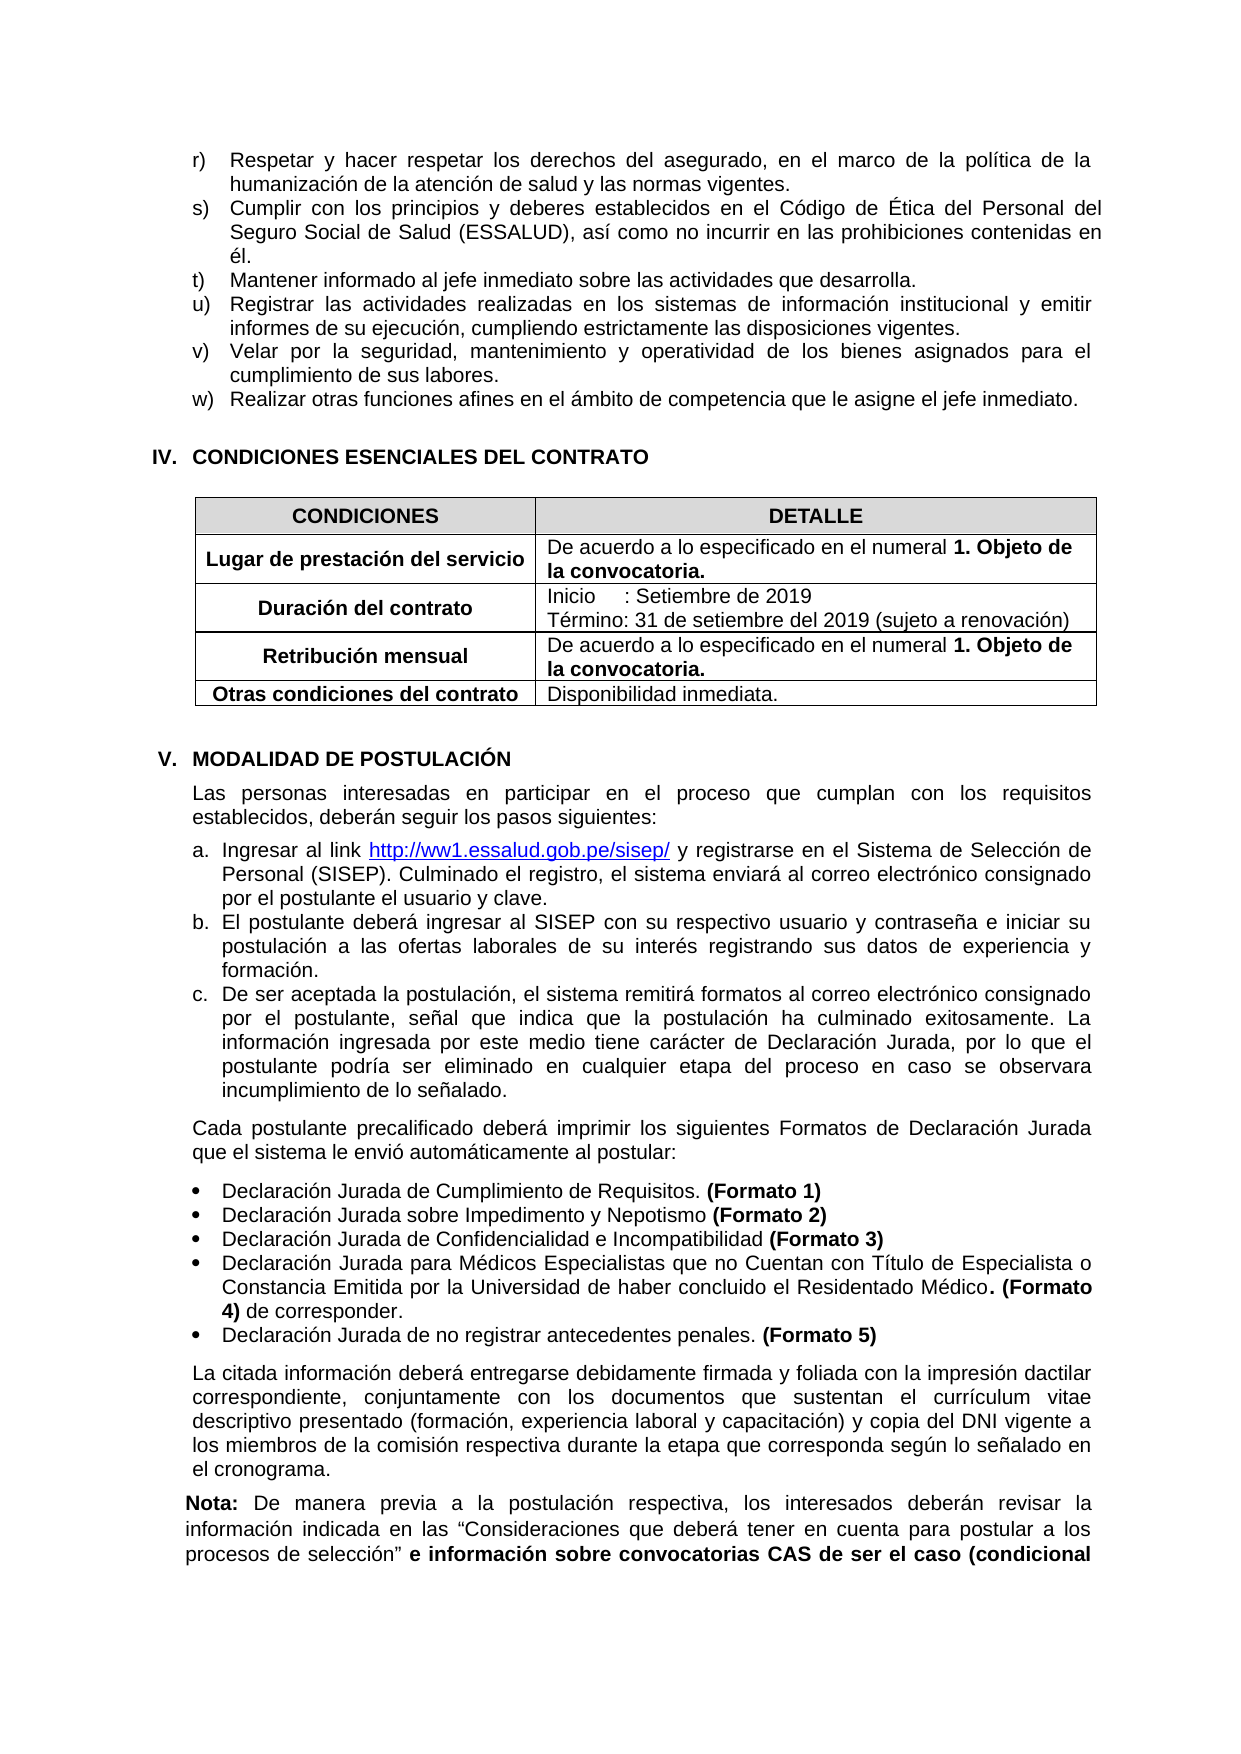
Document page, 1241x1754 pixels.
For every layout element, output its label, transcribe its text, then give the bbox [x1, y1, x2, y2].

table_cell Duración del contrato [196, 584, 535, 631]
list Declaración Jurada sobre Impedimento y Nepotismo (Formato 2) [192, 1203, 1092, 1227]
list Registrar las actividades realizadas en los sistemas de información institucional y emitir informes de su ejecución, cumpliendo estrictamente las disposiciones vigentes. [192, 291, 1092, 339]
table_cell Lugar de prestación del servicio [196, 535, 535, 582]
list Ingresar al link http://ww1.essalud.gob.pe/sisep/ y registrarse en el Sistema de Selección de Personal (SISEP). Culminado el registro, el sistema enviará al correo electrónico consignado por el postulante el usuario y clave. [192, 838, 1092, 910]
table_cell Inicio : Setiembre de 2019 Término: 31 de setiembre del 2019 (sujeto a renovación) [536, 584, 1096, 631]
table_header CONDICIONES [196, 498, 535, 533]
list Declaración Jurada para Médicos Especialistas que no Cuentan con Título de Especialista o Constancia Emitida por la Universidad de haber concluido el Residentado Médico. (Formato 4) de corresponder. [192, 1251, 1092, 1323]
table_header DETALLE [536, 498, 1096, 533]
text Las personas interesadas en participar en el proceso que cumplan con los requisitos establecidos, deberán seguir los pasos siguientes: [192, 781, 1092, 829]
list Declaración Jurada de no registrar antecedentes penales. (Formato 5) [192, 1323, 1092, 1347]
table_cell Retribución mensual [196, 633, 535, 680]
list Respetar y hacer respetar los derechos del asegurado, en el marco de la política de la humanización de la atención de salud y las normas vigentes. [192, 148, 1092, 196]
table_cell Otras condiciones del contrato [196, 681, 535, 705]
list CONDICIONES ESENCIALES DEL CONTRATO [177, 445, 1092, 469]
list Realizar otras funciones afines en el ámbito de competencia que le asigne el jefe inmediato. [192, 387, 1092, 411]
text La citada información deberá entregarse debidamente firmada y foliada con la impresión dactilar correspondiente, conjuntamente con los documentos que sustentan el currículum vitae descriptivo presentado (formación, experiencia laboral y capacitación) y copia del DNI vigente a los miembros de la comisión respectiva durante la etapa que corresponda según lo señalado en el cronograma. [192, 1361, 1092, 1481]
text Cada postulante precalificado deberá imprimir los siguientes Formatos de Declaración Jurada que el sistema le envió automáticamente al postular: [192, 1116, 1092, 1164]
list De ser aceptada la postulación, el sistema remitirá formatos al correo electrónico consignado por el postulante, señal que indica que la postulación ha culminado exitosamente. La información ingresada por este medio tiene carácter de Declaración Jurada, por lo que el postulante podría ser eliminado en cualquier etapa del proceso en caso se observara incumplimiento de lo señalado. [192, 982, 1092, 1102]
list MODALIDAD DE POSTULACIÓN [177, 747, 1092, 771]
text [185, 1491, 1092, 1566]
list El postulante deberá ingresar al SISEP con su respectivo usuario y contraseña e iniciar su postulación a las ofertas laborales de su interés registrando sus datos de experiencia y formación. [192, 910, 1092, 982]
list Declaración Jurada de Cumplimiento de Requisitos. (Formato 1) [192, 1178, 1092, 1203]
table_cell Disponibilidad inmediata. [536, 681, 1096, 705]
list Mantener informado al jefe inmediato sobre las actividades que desarrolla. [192, 267, 1092, 291]
table_cell De acuerdo a lo especificado en el numeral 1. Objeto de la convocatoria. [536, 633, 1096, 680]
list Declaración Jurada de Confidencialidad e Incompatibilidad (Formato 3) [192, 1227, 1092, 1251]
list Velar por la seguridad, mantenimiento y operatividad de los bienes asignados para el cumplimiento de sus labores. [192, 339, 1092, 387]
table_cell De acuerdo a lo especificado en el numeral 1. Objeto de la convocatoria. [536, 535, 1096, 582]
list Cumplir con los principios y deberes establecidos en el Código de Ética del Personal del Seguro Social de Salud (ESSALUD), así como no incurrir en las prohibiciones contenidas en él. [192, 196, 1104, 267]
